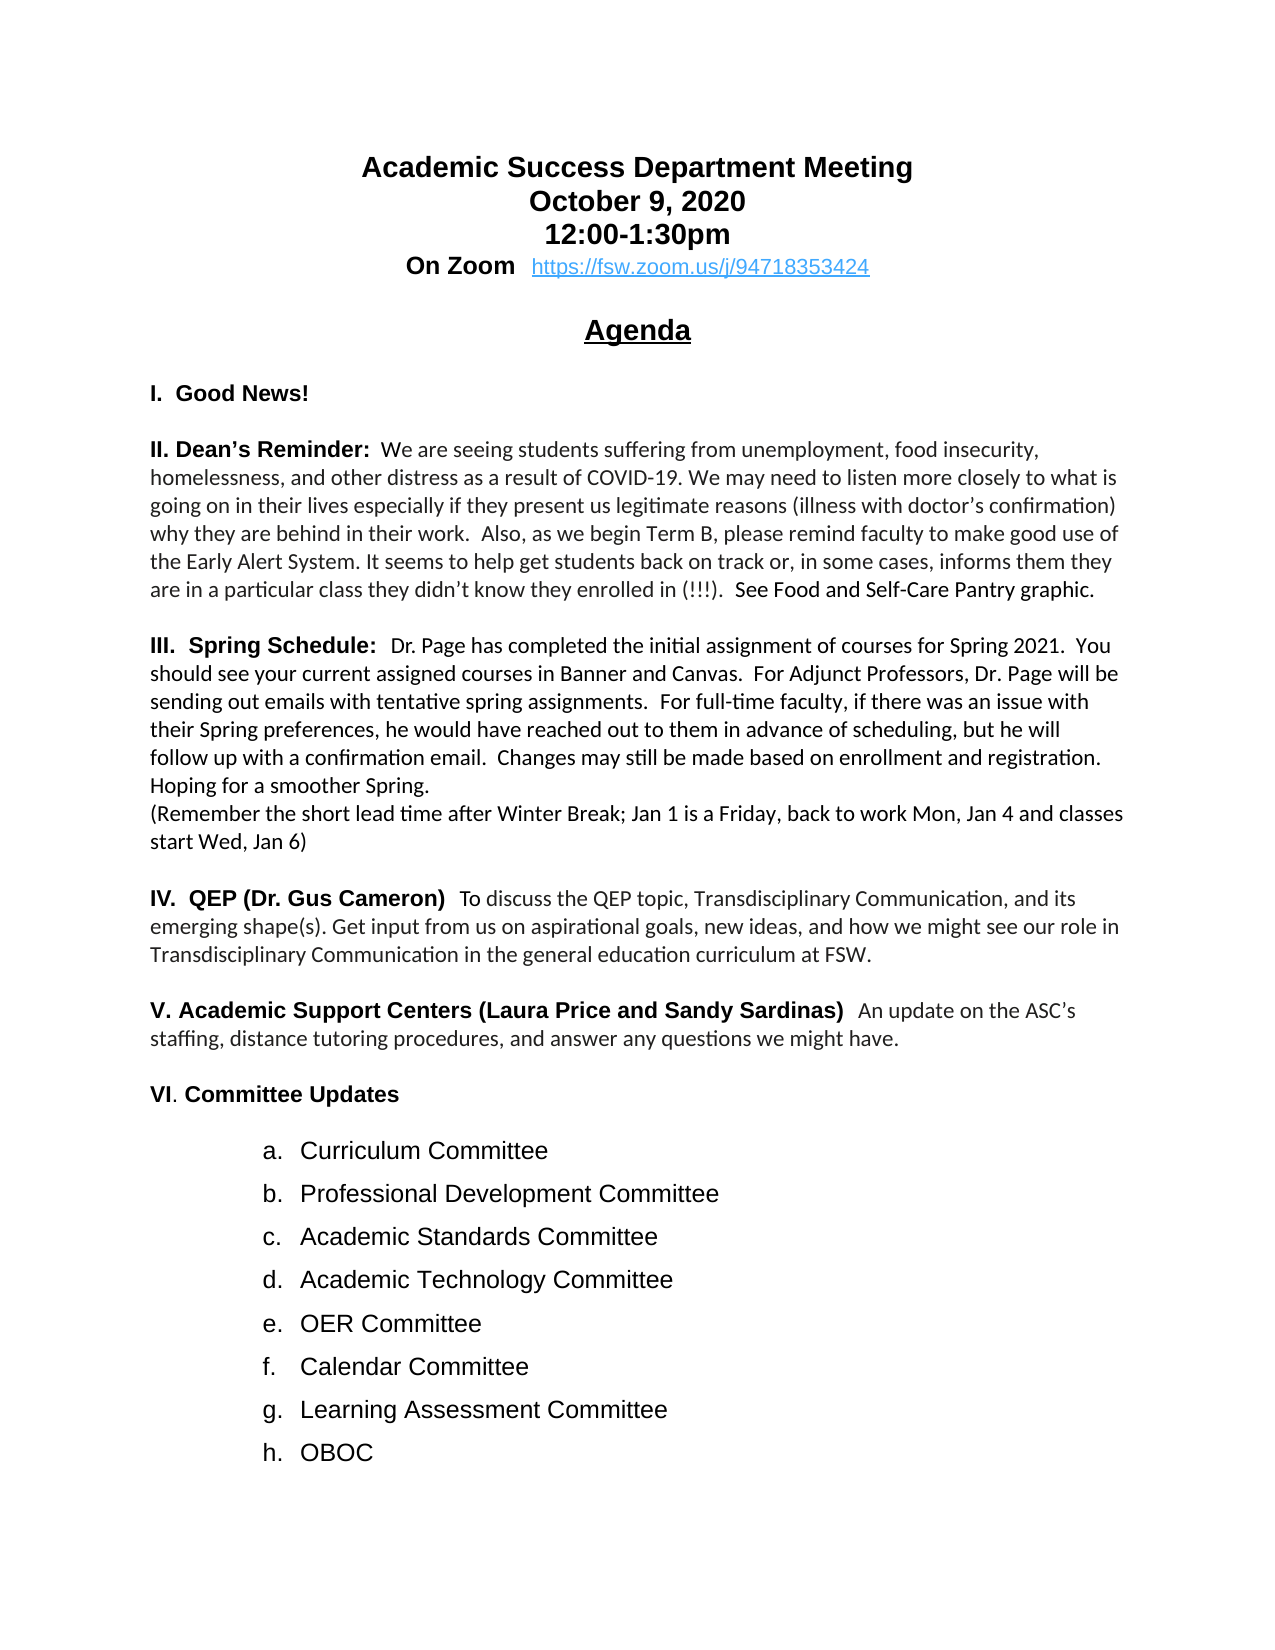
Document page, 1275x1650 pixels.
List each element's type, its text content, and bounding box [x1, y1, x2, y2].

text On Zoom https://fsw.zoom.us/j/94718353424 [150, 251, 1125, 279]
list Learning Assessment Committee [262, 1395, 1125, 1424]
text Agenda [150, 313, 1125, 346]
text V. Academic Support Centers (Laura Price and Sandy Sardinas) An update on the ASC’s staffing, distance tutoring procedures, and answer any questions we might have. [900, 996, 1125, 1052]
list Professional Development Committee [262, 1179, 1125, 1208]
text 12:00-1:30pm [150, 217, 1125, 251]
list OER Committee [262, 1309, 1125, 1337]
list Academic Standards Committee [262, 1222, 1125, 1251]
text I. Good News! [150, 380, 1125, 406]
list Academic Technology Committee [262, 1266, 1125, 1294]
text IV. QEP (Dr. Gus Cameron) To discuss the QEP topic, Transdisciplinary Communication, and its emerging shape(s). Get input from us on aspirational goals, new ideas, and how we might see our role in Transdisciplinary Communication in the general education curriculum at FSW. [873, 884, 1125, 968]
text III. Spring Schedule: Dr. Page has completed the initial assignment of courses for Spring 2021. You should see your current assigned courses in Banner and Canvas. For Adjunct Professors, Dr. Page will be sending out emails with tentative spring assignments. For full-time faculty, if there was an issue with their Spring preferences, he would have reached out to them in advance of scheduling, but he will follow up with a confirmation email. Changes may still be made based on enrollment and registration. Hoping for a smoother Spring. [430, 631, 1125, 799]
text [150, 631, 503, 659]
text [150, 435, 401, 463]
text VI. Committee Updates [150, 1081, 1125, 1107]
list Curriculum Committee [262, 1136, 1125, 1165]
text II. Dean’s Reminder: We are seeing students suffering from unemployment, food insecurity, homelessness, and other distress as a result of COVID-19. We may need to listen more closely to what is going on in their lives especially if they present us legitimate reasons (illness with doctor’s confirmation) why they are behind in their work. Also, as we begin Term B, please remind faculty to make good use of the Early Alert System. It seems to help get students back on track or, in some cases, informs them they are in a particular class they didn’t know they enrolled in (!!!). See Food and Self-Care Pantry graphic. [725, 435, 1125, 603]
text (Remember the short lead time after Winter Break; Jan 1 is a Friday, back to work Mon, Jan 4 and classes start Wed, Jan 6) [150, 827, 1125, 855]
list OBOC [262, 1438, 1125, 1467]
list Calendar Committee [262, 1352, 1125, 1381]
text Academic Success Department Meeting [150, 150, 1125, 183]
text V. Academic Support Centers (Laura Price and Sandy Sardinas) An update on the ASC’s staffing, distance tutoring procedures, and answer any questions we might have. [150, 996, 858, 1024]
text October 9, 2020 [150, 183, 1125, 217]
